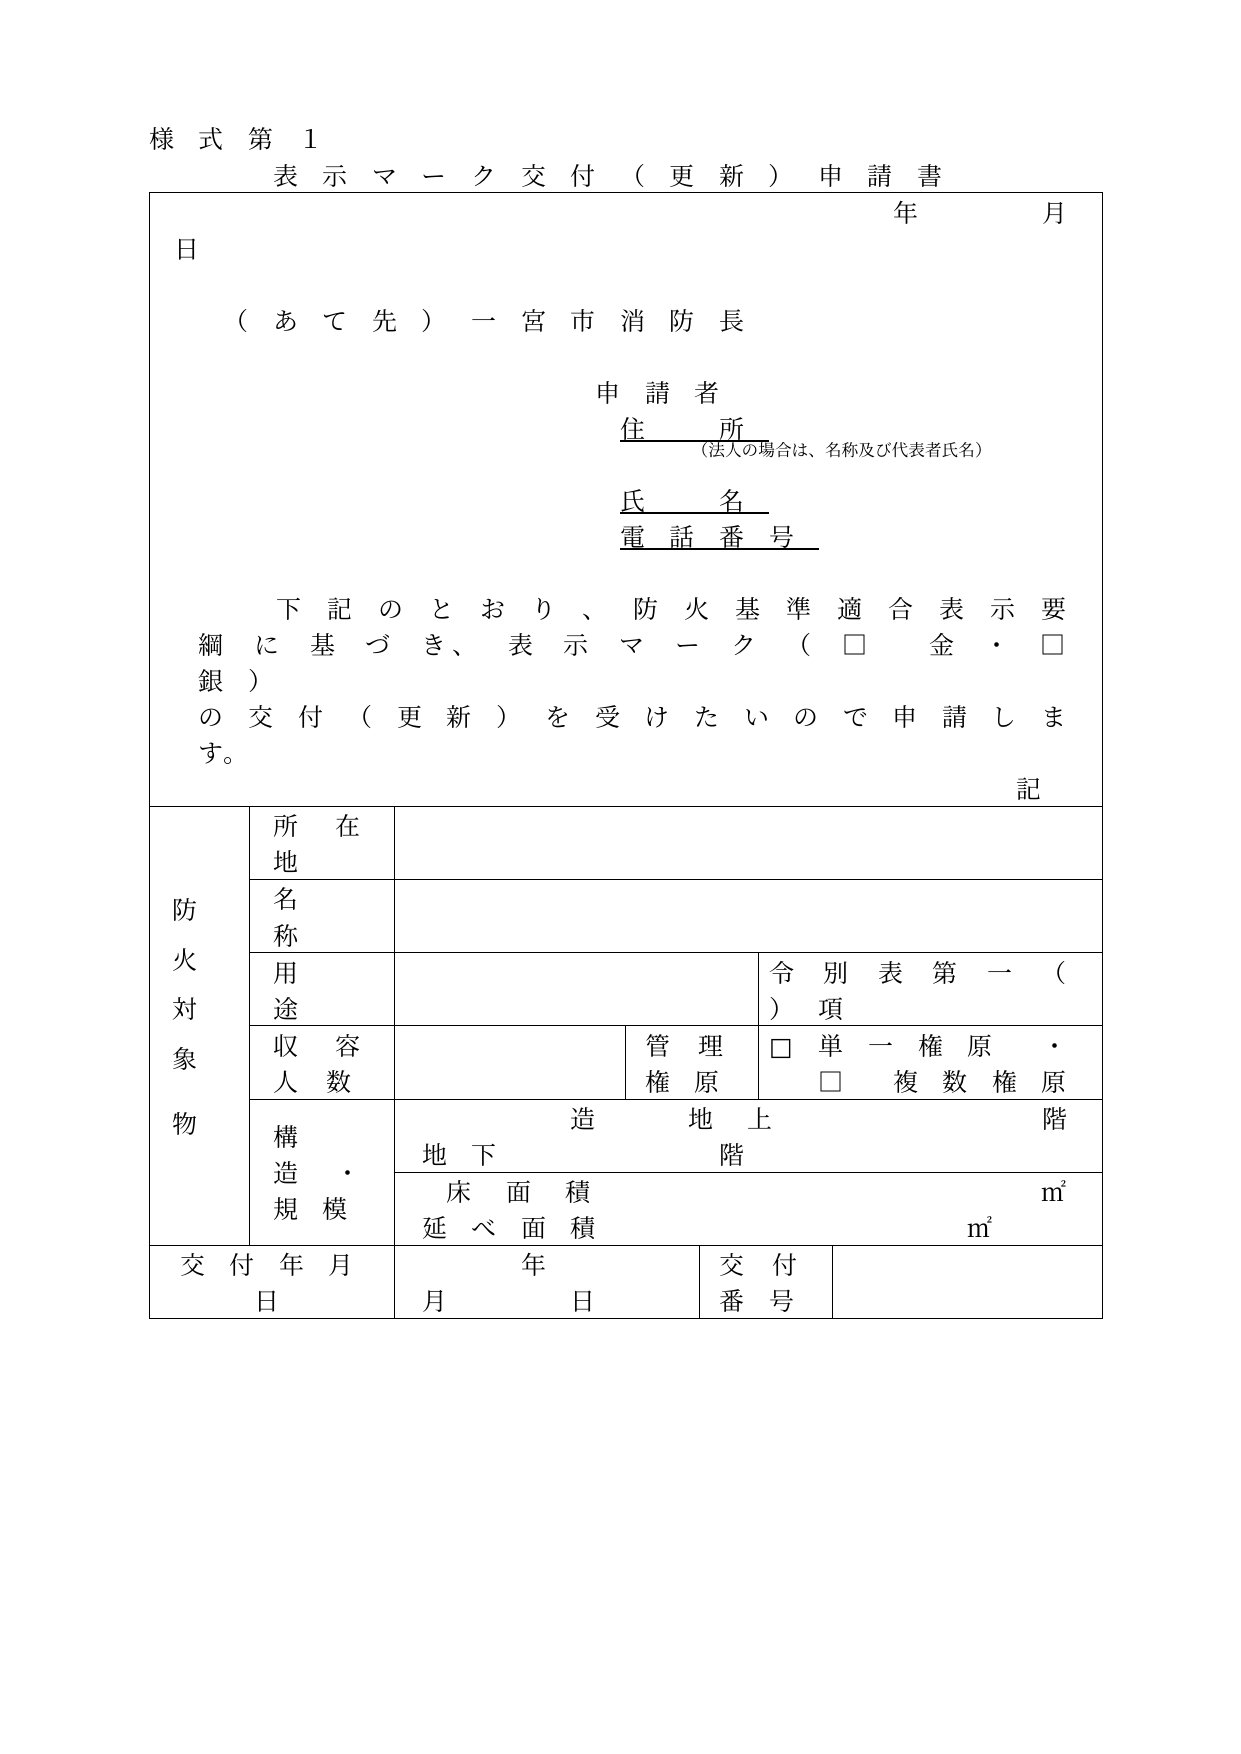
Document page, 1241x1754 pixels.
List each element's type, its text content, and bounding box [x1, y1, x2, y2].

table_cell [395, 953, 758, 1025]
table_cell 名称 [250, 880, 394, 952]
table_cell 防火対象物 [150, 807, 249, 1245]
table_cell 令別表第一（ ）項 [759, 953, 1102, 1025]
table_cell [833, 1246, 1102, 1318]
table_cell [395, 807, 1102, 879]
table_cell 年 月 日 [395, 1246, 699, 1318]
table_cell 用途 [250, 953, 394, 1025]
table_cell 収容人数 [250, 1026, 394, 1098]
table_cell [395, 1026, 625, 1098]
table_cell 所在地 [250, 807, 394, 879]
table_cell [395, 880, 1102, 952]
text 表示マーク交付（更新）申請書 [149, 156, 1091, 192]
table_header 年 月 日 （あて先）一宮市消防長 申請者 住 所 氏 名 電話番号 下記のとおり、防火基準適合表示要綱に基づき、表示マーク（□ 金・□ 銀） の交付（更新）を受けたいので申請します。 記 [150, 193, 1102, 806]
table_cell 構造・規模 [250, 1100, 394, 1245]
text 様式第１ [149, 120, 1091, 156]
table_cell 造 地上 階 地下 階 [395, 1100, 1102, 1172]
table_cell 管理権原 [626, 1026, 758, 1098]
table_cell 交付番号 [700, 1246, 832, 1318]
table_cell 交付年月日 [150, 1246, 394, 1318]
table_cell 単一権原 ・ □ 複数権原 [759, 1026, 1102, 1098]
table_cell 床面積 ㎡ 延べ面積 ㎡ [395, 1173, 1102, 1245]
